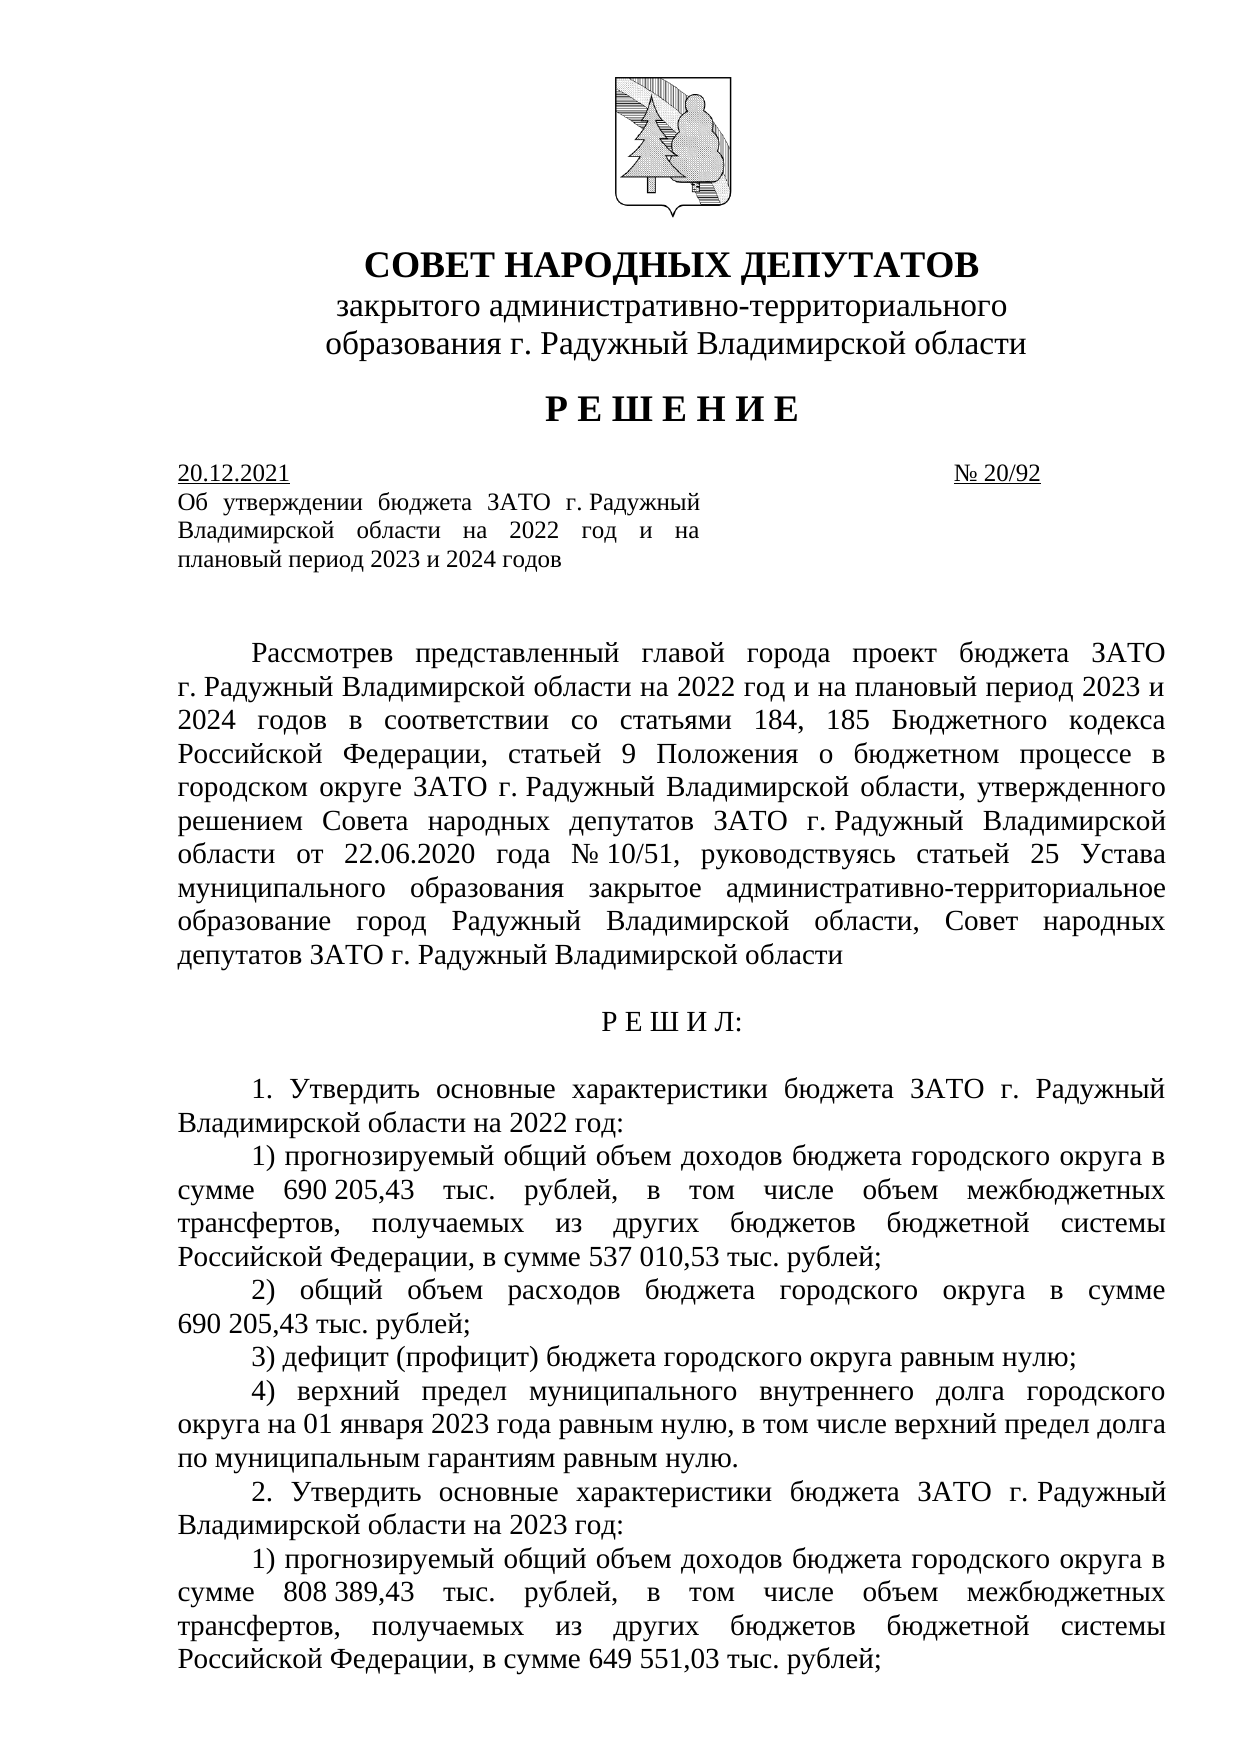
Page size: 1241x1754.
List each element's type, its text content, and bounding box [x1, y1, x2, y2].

text закрытого административно-территориального [177, 285, 1166, 323]
text 2) общий объем расходов бюджета городского округа в сумме 690 205,43 тыс. рублей; [177, 1272, 1166, 1339]
picture [614, 76, 734, 218]
text Р Е Ш И Л: [177, 1004, 1166, 1038]
text 1. Утвердить основные характеристики бюджета ЗАТО г. Радужный Владимирской области на 2022 год: [177, 1071, 1166, 1138]
text Об утверждении бюджета ЗАТО г. Радужный Владимирской области на 2022 год и на плановый период 2023 и 2024 годов [177, 487, 700, 573]
text 20.12.2021 № 20/92 [177, 458, 1166, 487]
text 1) прогнозируемый общий объем доходов бюджета городского округа в сумме 690 205,43 тыс. рублей, в том числе объем межбюджетных трансфертов, получаемых из других бюджетов бюджетной системы Российской Федерации, в сумме 537 010,53 тыс. рублей; [177, 1138, 1166, 1272]
text 4) верхний предел муниципального внутреннего долга городского округа на 01 января 2023 года равным нулю, в том числе верхний предел долга по муниципальным гарантиям равным нулю. [177, 1373, 1166, 1474]
text образования г. Радужный Владимирской области [177, 323, 1166, 362]
text 1) прогнозируемый общий объем доходов бюджета городского округа в сумме 808 389,43 тыс. рублей, в том числе объем межбюджетных трансфертов, получаемых из других бюджетов бюджетной системы Российской Федерации, в сумме 649 551,03 тыс. рублей; [177, 1541, 1166, 1675]
text Рассмотрев представленный главой города проект бюджета ЗАТО г. Радужный Владимирской области на 2022 год и на плановый период 2023 и 2024 годов в соответствии со статьями 184, 185 Бюджетного кодекса Российской Федерации, статьей 9 Положения о бюджетном процессе в городском округе ЗАТО г. Радужный Владимирской области, утвержденного решением Совета народных депутатов ЗАТО г. Радужный Владимирской области от 22.06.2020 года № 10/51, руководствуясь статьей 25 Устава муниципального образования закрытое административно-территориальное образование город Радужный Владимирской области, Совет народных депутатов ЗАТО г. Радужный Владимирской области [177, 635, 1166, 971]
subtitle CОВЕТ НАРОДНЫХ ДЕПУТАТОВ [177, 242, 1166, 285]
subtitle Р Е Ш Е Н И Е [177, 386, 1166, 429]
text 2. Утвердить основные характеристики бюджета ЗАТО г. Радужный Владимирской области на 2023 год: [177, 1474, 1166, 1541]
text 3) дефицит (профицит) бюджета городского округа равным нулю; [177, 1339, 1166, 1373]
